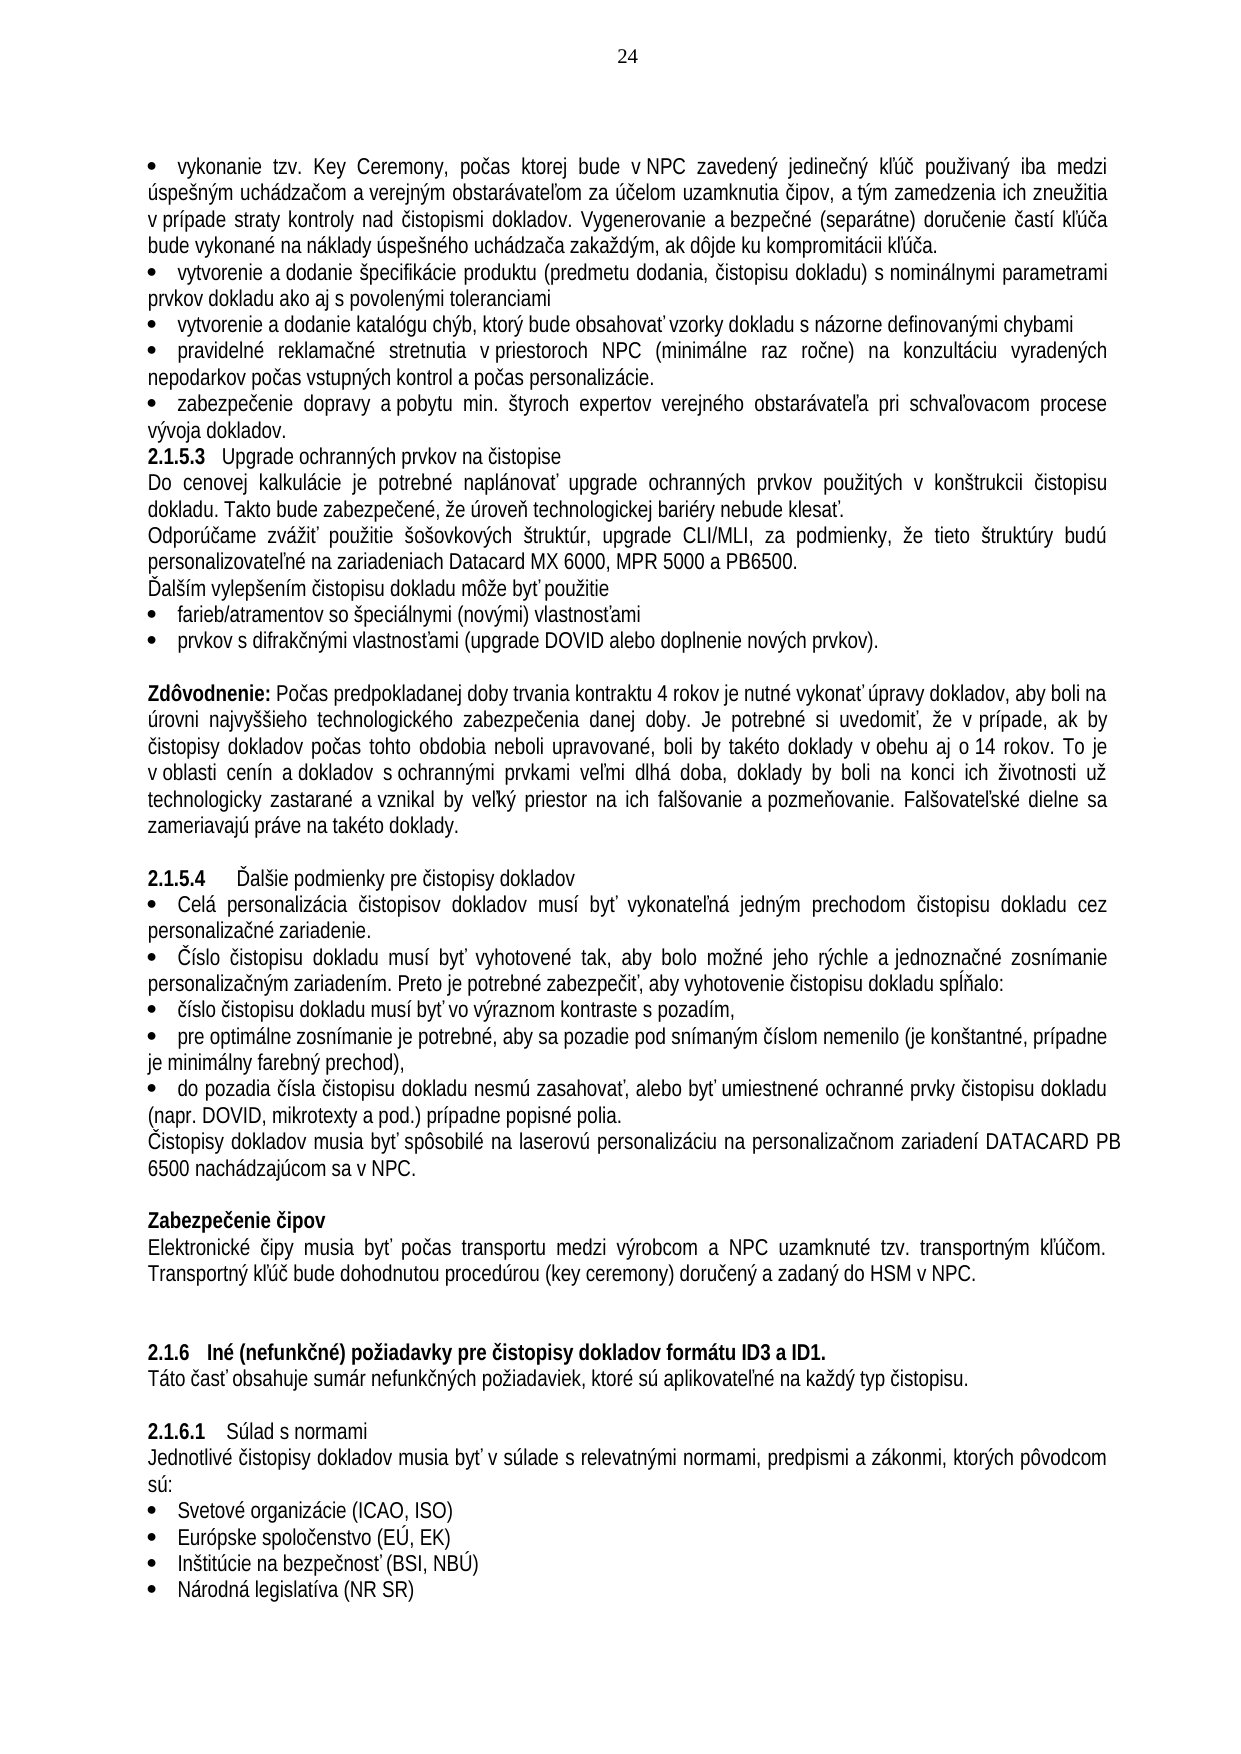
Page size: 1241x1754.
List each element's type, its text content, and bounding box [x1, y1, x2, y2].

text Odporúčame zvážiť použitie šošovkových štruktúr, upgrade CLI/MLI, za podmienky, že tieto štruktúry budú personalizovateľné na zariadeniach Datacard MX 6000, MPR 5000 a PB6500. [148, 522, 1107, 575]
list Európske spoločenstvo (EÚ, EK) [148, 1523, 1107, 1550]
list pre optimálne zosnímanie je potrebné, aby sa pozadie pod snímaným číslom nemenilo (je konštantné, prípadne je minimálny farebný prechod), [148, 1023, 1107, 1075]
text Ďalším vylepšením čistopisu dokladu môže byť použitie [148, 575, 1107, 601]
list do pozadia čísla čistopisu dokladu nesmú zasahovať, alebo byť umiestnené ochranné prvky čistopisu dokladu (napr. DOVID, mikrotexty a pod.) prípadne popisné polia. [148, 1075, 1107, 1128]
list vykonanie tzv. Key Ceremony, počas ktorej bude v NPC zavedený jedinečný kľúč použivaný iba medzi úspešným uchádzačom a verejným obstarávateľom za účelom uzamknutia čipov, a tým zamedzenia ich zneužitia v prípade straty kontroly nad čistopismi dokladov. Vygenerovanie a bezpečné (separátne) doručenie častí kľúča bude vykonané na náklady úspešného uchádzača zakaždým, ak dôjde ku kompromitácii kľúča. [148, 153, 1107, 258]
list Inštitúcie na bezpečnosť (BSI, NBÚ) [148, 1550, 1107, 1576]
text Zabezpečenie čipov [148, 1207, 1107, 1233]
text Elektronické čipy musia byť počas transportu medzi výrobcom a NPC uzamknuté tzv. transportným kľúčom. Transportný kľúč bude dohodnutou procedúrou (key ceremony) doručený a zadaný do HSM v NPC. [148, 1233, 1107, 1286]
list pravidelné reklamačné stretnutia v priestoroch NPC (minimálne raz ročne) na konzultáciu vyradených nepodarkov počas vstupných kontrol a počas personalizácie. [148, 337, 1107, 390]
list Číslo čistopisu dokladu musí byť vyhotovené tak, aby bolo možné jeho rýchle a jednoznačné zosnímanie personalizačným zariadením. Preto je potrebné zabezpečiť, aby vyhotovenie čistopisu dokladu spĺňalo: [148, 944, 1107, 996]
list Iné (nefunkčné) požiadavky pre čistopisy dokladov formátu ID3 a ID1. [148, 1339, 1107, 1365]
text Do cenovej kalkulácie je potrebné naplánovať upgrade ochranných prvkov použitých v konštrukcii čistopisu dokladu. Takto bude zabezpečené, že úroveň technologickej bariéry nebude klesať. [148, 469, 1107, 522]
list Národná legislatíva (NR SR) [148, 1576, 1107, 1602]
text Táto časť obsahuje sumár nefunkčných požiadaviek, ktoré sú aplikovateľné na každý typ čistopisu. [148, 1365, 1107, 1392]
list Celá personalizácia čistopisov dokladov musí byť vykonateľná jedným prechodom čistopisu dokladu cez personalizačné zariadenie. [148, 891, 1107, 944]
list Ďalšie podmienky pre čistopisy dokladov [148, 864, 1107, 891]
text Čistopisy dokladov musia byť spôsobilé na laserovú personalizáciu na personalizačnom zariadení DATACARD PB 6500 nachádzajúcom sa v NPC. [148, 1128, 1122, 1181]
list číslo čistopisu dokladu musí byť vo výraznom kontraste s pozadím, [148, 996, 1107, 1023]
list vytvorenie a dodanie katalógu chýb, ktorý bude obsahovať vzorky dokladu s názorne definovanými chybami [148, 311, 1107, 337]
text Zdôvodnenie: Počas predpokladanej doby trvania kontraktu 4 rokov je nutné vykonať úpravy dokladov, aby boli na úrovni najvyššieho technologického zabezpečenia danej doby. Je potrebné si uvedomiť, že v prípade, ak by čistopisy dokladov počas tohto obdobia neboli upravované, boli by takéto doklady v obehu aj o 14 rokov. To je v oblasti cenín a dokladov s ochrannými prvkami veľmi dlhá doba, doklady by boli na konci ich životnosti už technologicky zastarané a vznikal by veľký priestor na ich falšovanie a pozmeňovanie. Falšovateľské dielne sa zameriavajú práve na takéto doklady. [148, 680, 1107, 838]
text Jednotlivé čistopisy dokladov musia byť v súlade s relevatnými normami, predpismi a zákonmi, ktorých pôvodcom sú: [148, 1444, 1107, 1497]
list Svetové organizácie (ICAO, ISO) [148, 1497, 1107, 1523]
list prvkov s difrakčnými vlastnosťami (upgrade DOVID alebo doplnenie nových prvkov). [148, 627, 1107, 654]
list Upgrade ochranných prvkov na čistopise [148, 443, 1107, 469]
list zabezpečenie dopravy a pobytu min. štyroch expertov verejného obstarávateľa pri schvaľovacom procese vývoja dokladov. [148, 390, 1107, 443]
list vytvorenie a dodanie špecifikácie produktu (predmetu dodania, čistopisu dokladu) s nominálnymi parametrami prvkov dokladu ako aj s povolenými toleranciami [148, 258, 1107, 311]
list farieb/atramentov so špeciálnymi (novými) vlastnosťami [148, 601, 1107, 627]
text 2.1.6.1 Súlad s normami [148, 1418, 1107, 1444]
